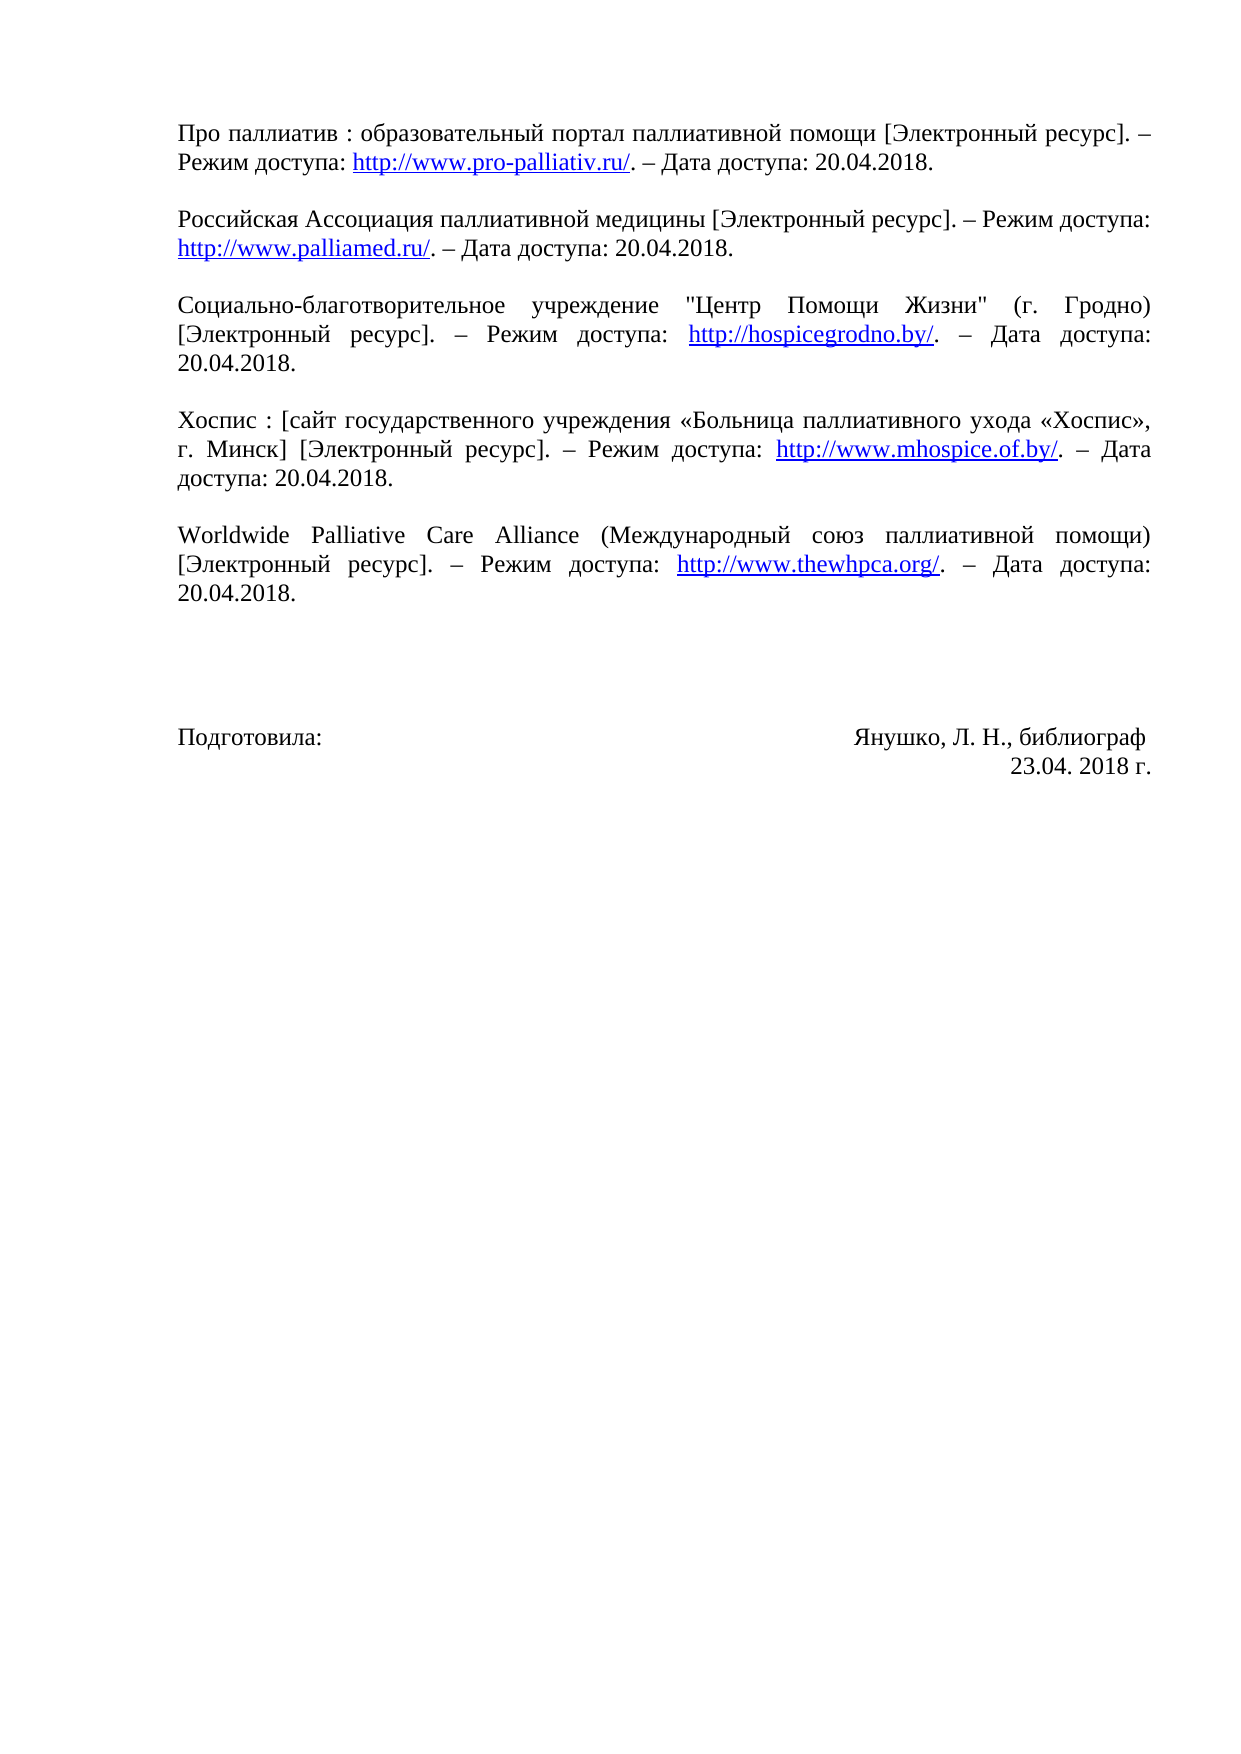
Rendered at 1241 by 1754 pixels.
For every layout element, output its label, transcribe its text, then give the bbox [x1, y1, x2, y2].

text Хоспис : [сайт государственного учреждения «Больница паллиативного ухода «Хоспис», г. Минск] [Электронный ресурс]. – Режим доступа: http://www.mhospice.of.by/. – Дата доступа: 20.04.2018. [177, 406, 1152, 492]
text Про паллиатив : образовательный портал паллиативной помощи [Электронный ресурс]. – Режим доступа: http://www.pro-palliativ.ru/. – Дата доступа: 20.04.2018. [177, 118, 1152, 176]
text Worldwide Palliative Care Alliance (Международный союз паллиативной помощи) [Электронный ресурс]. – Режим доступа: http://www.thewhpca.org/. – Дата доступа: 20.04.2018. [177, 521, 1152, 607]
text Российская Ассоциация паллиативной медицины [Электронный ресурс]. – Режим доступа: http://www.palliamed.ru/. – Дата доступа: 20.04.2018. [177, 204, 1152, 262]
text Подготовила: Янушко, Л. Н., библиограф [177, 722, 1152, 751]
text 23.04. 2018 г. [177, 751, 1152, 780]
text Социально-благотворительное учреждение "Центр Помощи Жизни" (г. Гродно) [Электронный ресурс]. – Режим доступа: http://hospicegrodno.by/. – Дата доступа: 20.04.2018. [177, 291, 1152, 377]
